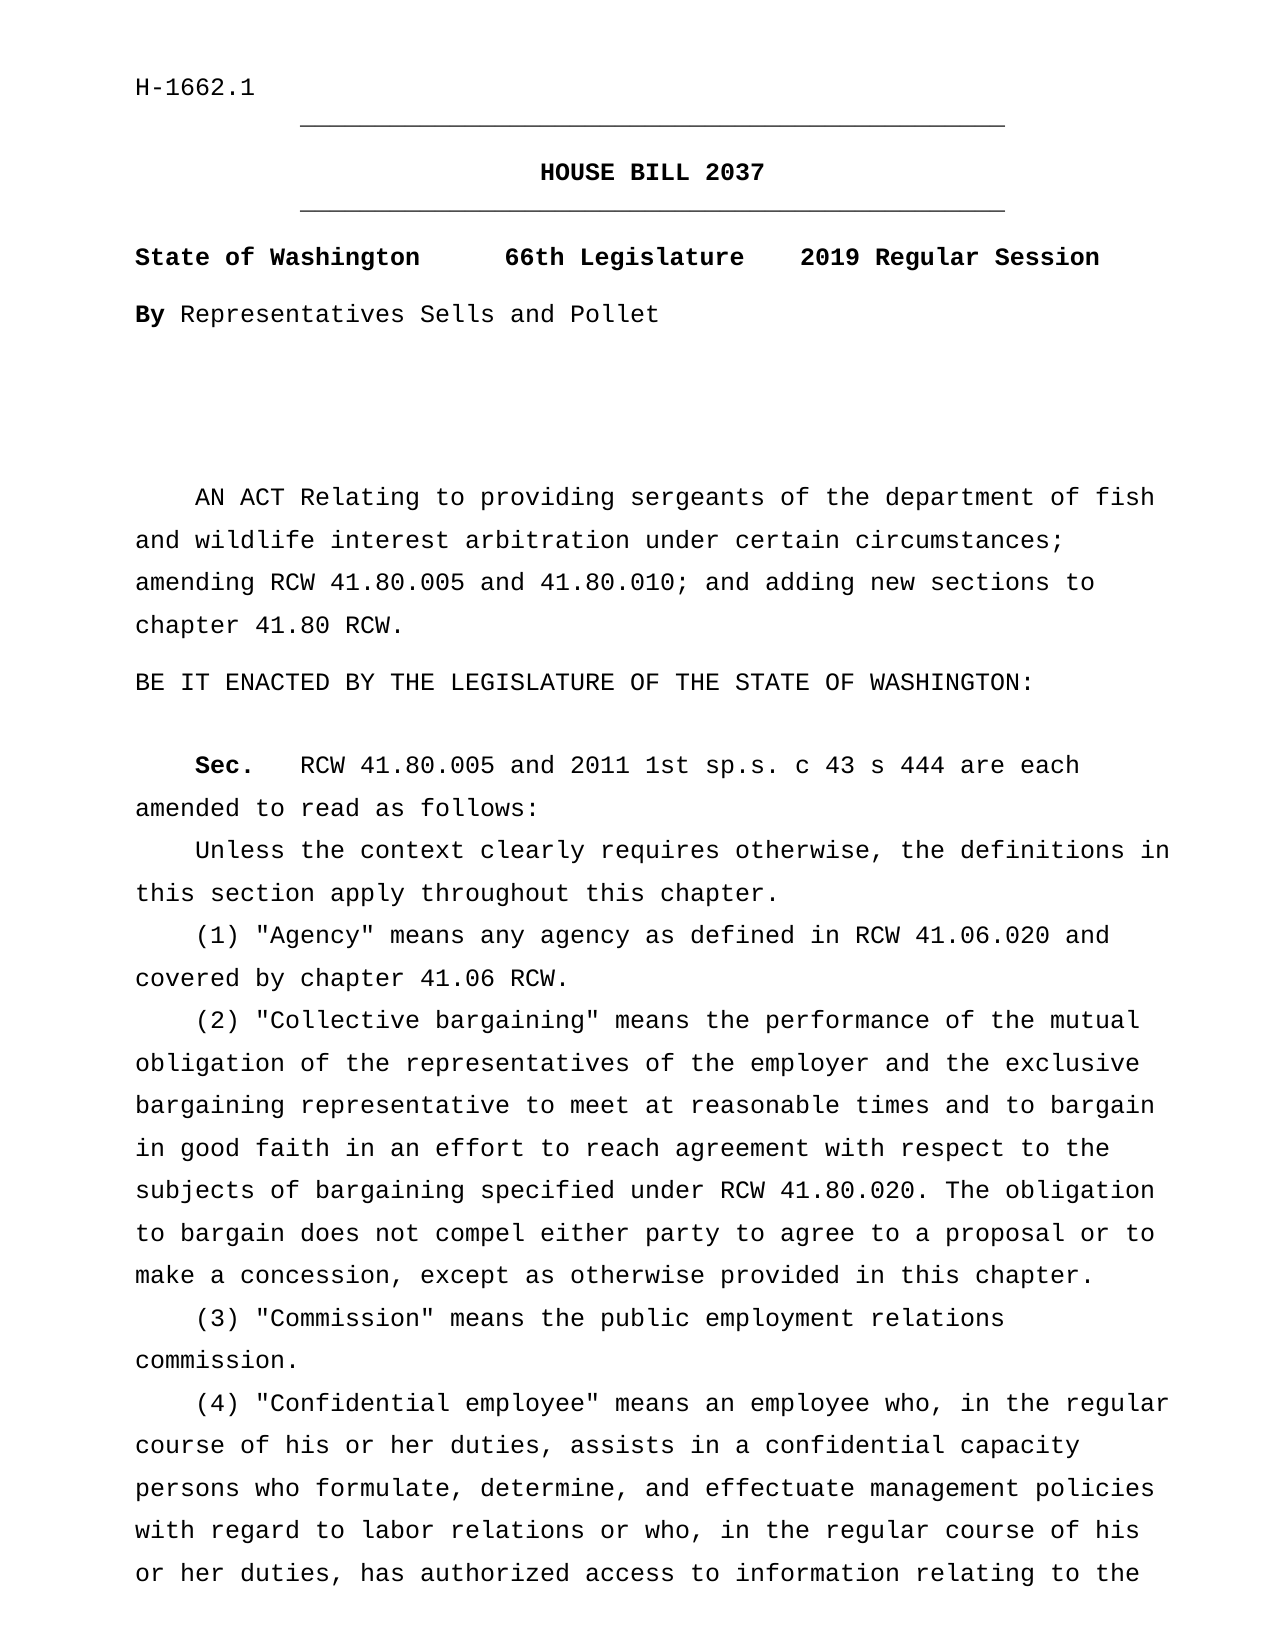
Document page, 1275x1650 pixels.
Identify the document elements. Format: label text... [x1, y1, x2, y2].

text _______________________________________________ [135, 188, 1170, 217]
text Unless the context clearly requires otherwise, the definitions in this section apply throughout this chapter. [135, 825, 1170, 910]
text By Representatives Sells and Pollet [135, 302, 1170, 330]
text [135, 1377, 1170, 1590]
text HOUSE BILL 2037 [135, 160, 1170, 188]
text H-1662.1 [135, 75, 1170, 103]
text (3) "Commission" means the public employment relations commission. [135, 1292, 1170, 1377]
text (1) "Agency" means any agency as defined in RCW 41.06.020 and covered by chapter 41.06 RCW. [135, 910, 1170, 995]
text (2) "Collective bargaining" means the performance of the mutual obligation of the representatives of the employer and the exclusive bargaining representative to meet at reasonable times and to bargain in good faith in an effort to reach agreement with respect to the subjects of bargaining specified under RCW 41.80.020. The obligation to bargain does not compel either party to agree to a proposal or to make a concession, except as otherwise provided in this chapter. [135, 995, 1170, 1292]
text Sec. RCW 41.80.005 and 2011 1st sp.s. c 43 s 444 are each amended to read as follows: [135, 740, 1170, 825]
text AN ACT Relating to providing sergeants of the department of fish and wildlife interest arbitration under certain circumstances; amending RCW 41.80.005 and 41.80.010; and adding new sections to chapter 41.80 RCW. [135, 472, 1170, 642]
text BE IT ENACTED BY THE LEGISLATURE OF THE STATE OF WASHINGTON: [135, 670, 1170, 698]
text _______________________________________________ [135, 103, 1170, 132]
text State of Washington 66th Legislature 2019 Regular Session [135, 245, 1170, 273]
